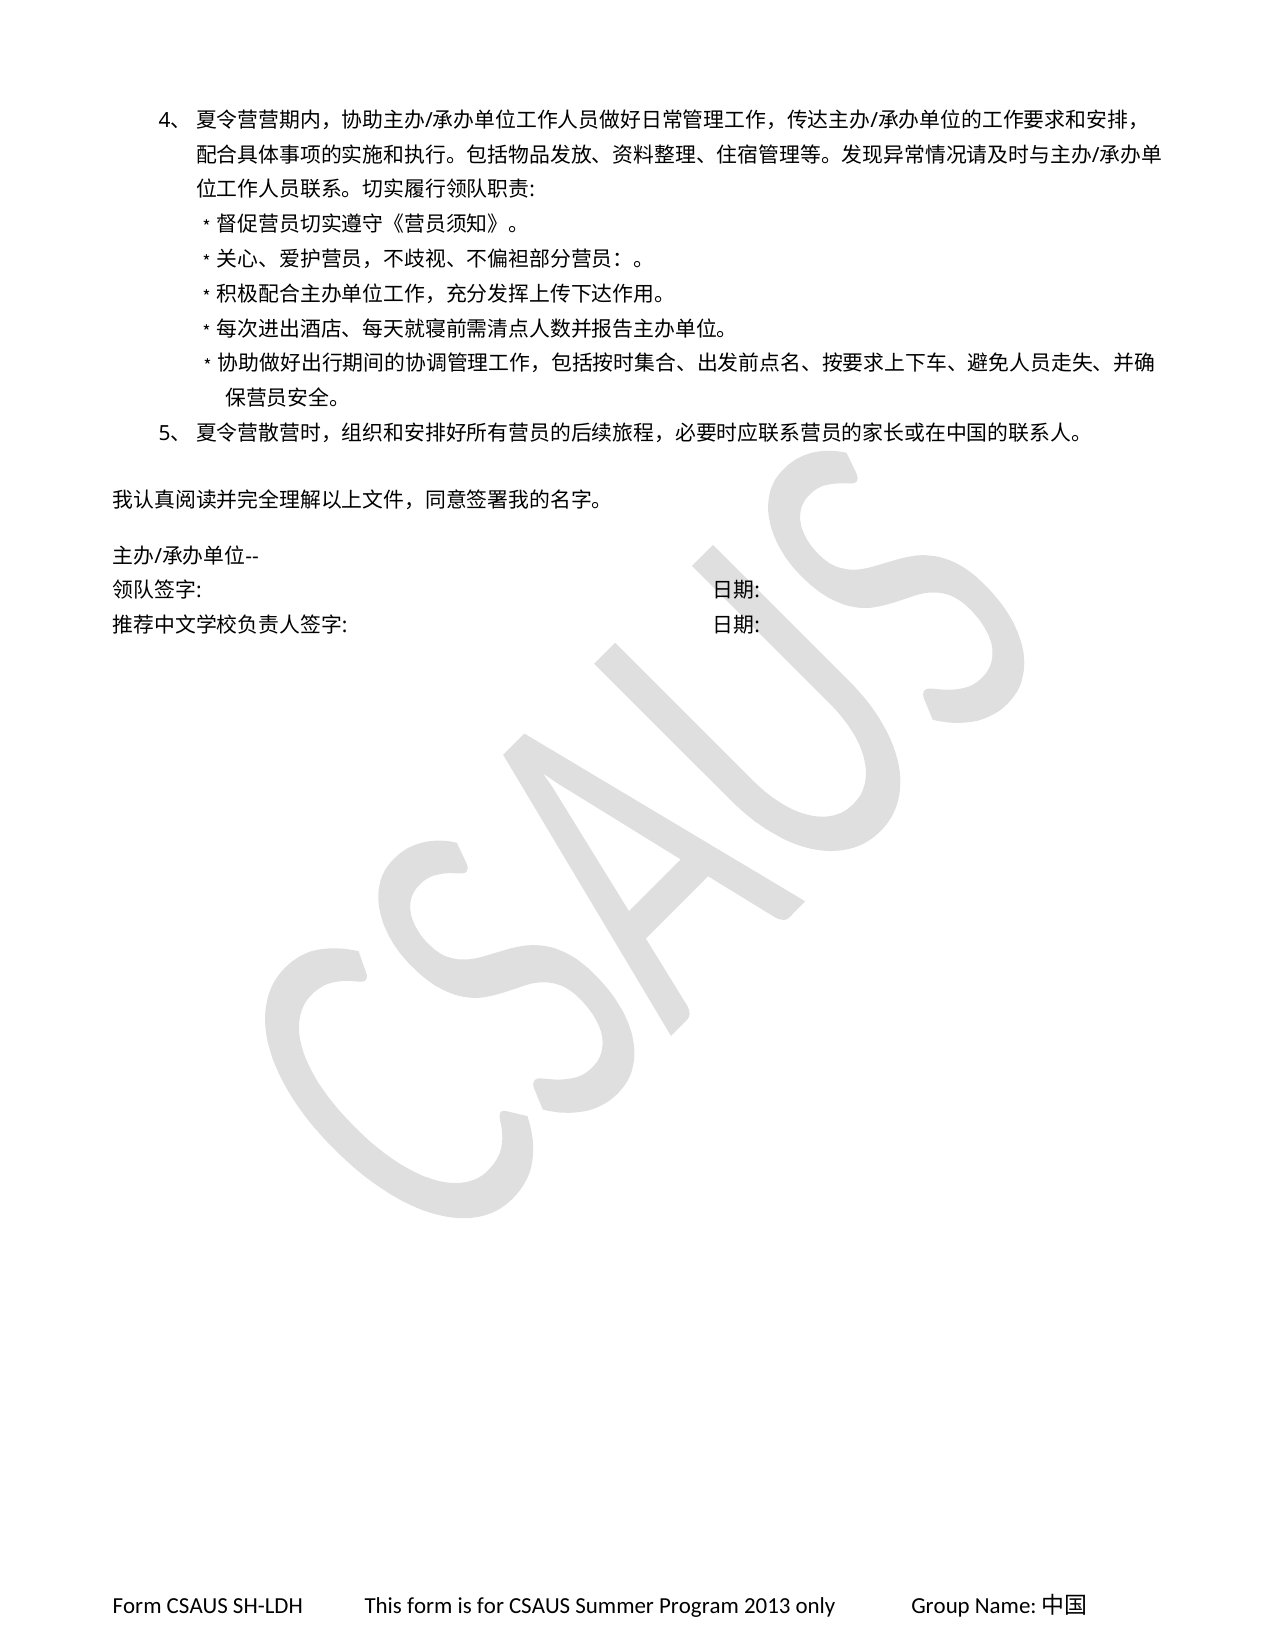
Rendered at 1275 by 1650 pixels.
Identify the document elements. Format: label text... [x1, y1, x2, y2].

list ﹡协助做好出行期间的协调管理工作，包括按时集合、出发前点名、按要求上下车、避免人员走失、并确保营员安全。 [197, 347, 1162, 412]
list 夏令营散营时，组织和安排好所有营员的后续旅程，必要时应联系营员的家长或在中国的联系人。 [158, 416, 1162, 446]
list 我认真阅读并完全理解以上文件，同意签署我的名字。 [112, 483, 1162, 514]
list ﹡积极配合主办单位工作，充分发挥上传下达作用。 [196, 277, 1162, 307]
list ﹡督促营员切实遵守《营员须知》。 [196, 207, 1162, 238]
text 领队签字: 日期: [112, 574, 1162, 604]
list ﹡关心、爱护营员，不歧视、不偏袒部分营员：。 [196, 242, 1162, 272]
list ﹡每次进出酒店、每天就寝前需清点人数并报告主办单位。 [196, 312, 1162, 342]
text 主办/承办单位-- [112, 539, 1162, 569]
list 夏令营营期内，协助主办/承办单位工作人员做好日常管理工作，传达主办/承办单位的工作要求和安排，配合具体事项的实施和执行。包括物品发放、资料整理、住宿管理等。发现异常情况请及时与主办/承办单位工作人员联系。切实履行领队职责: [158, 103, 1162, 203]
text 推荐中文学校负责人签字: 日期: [112, 608, 1162, 639]
